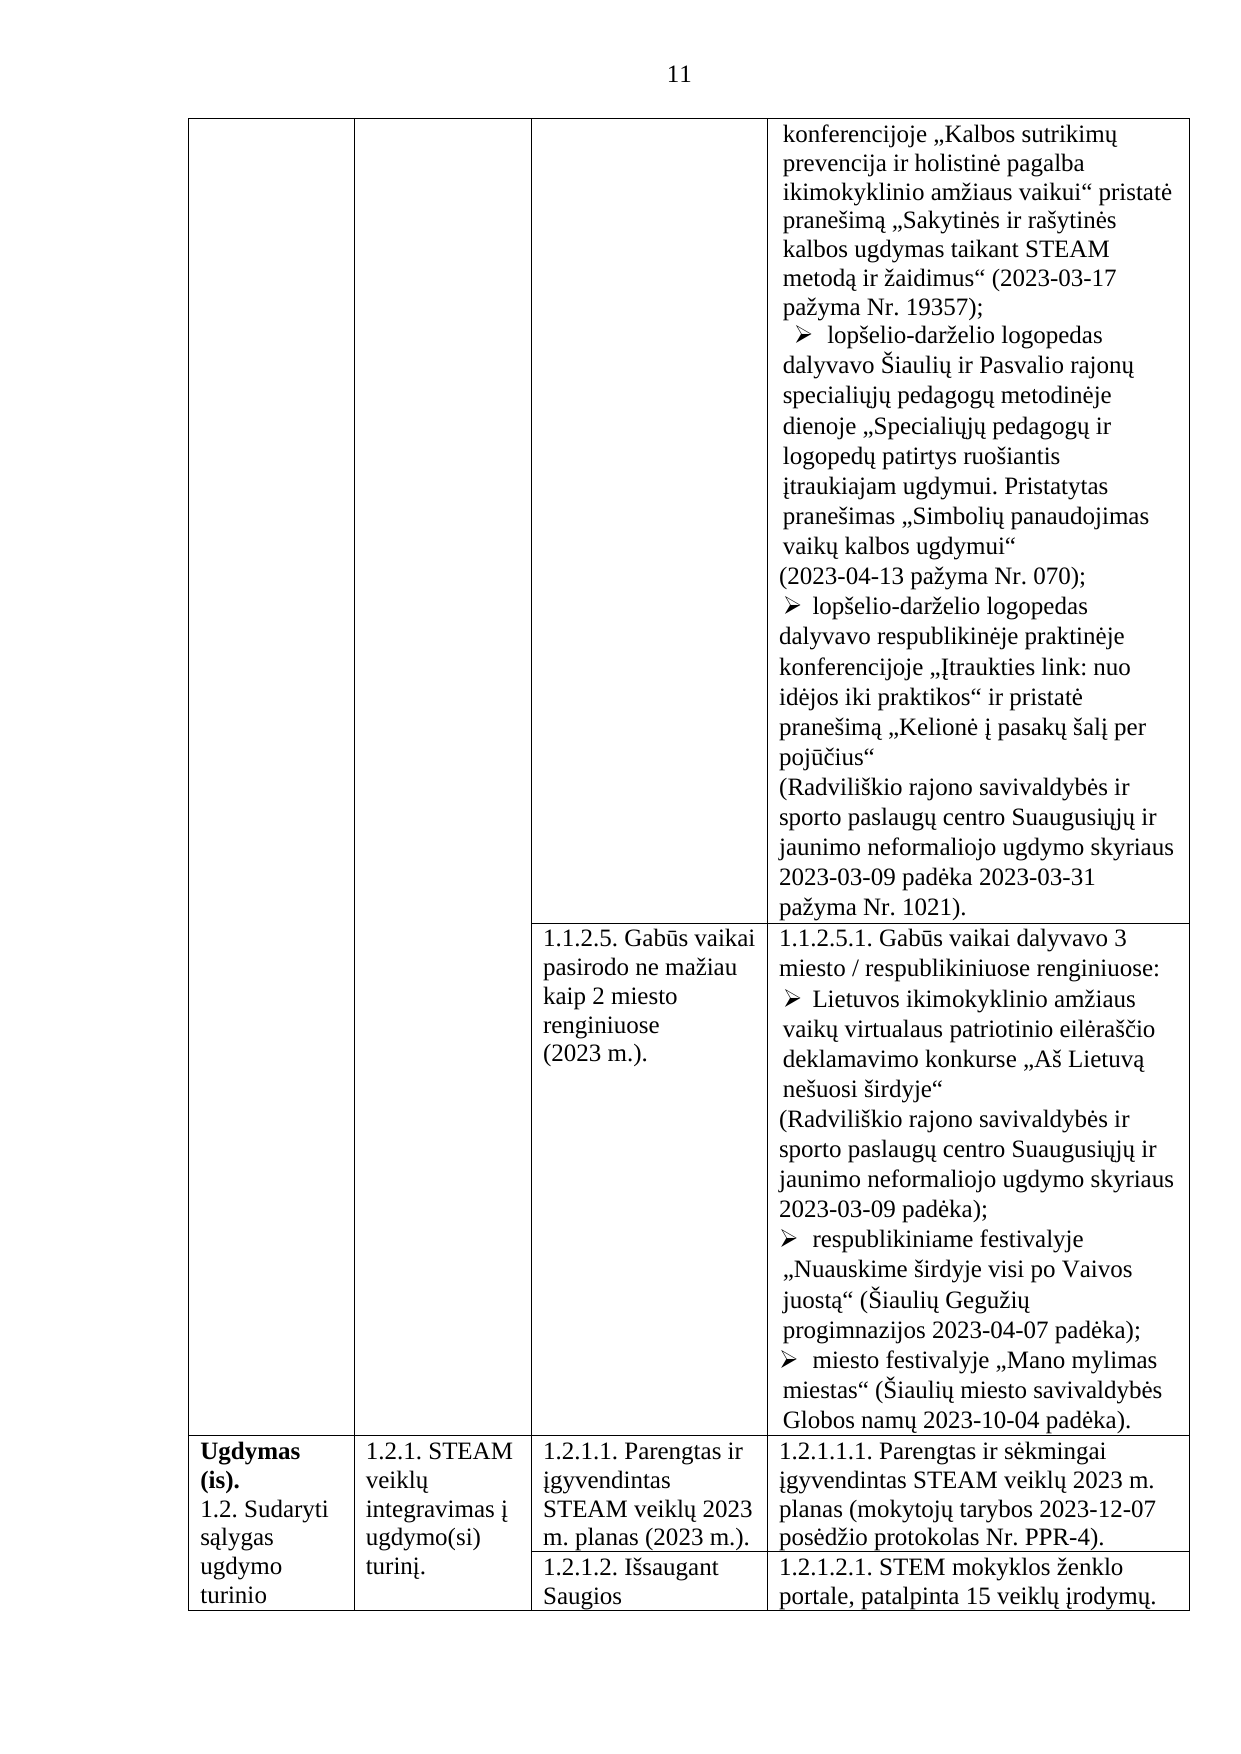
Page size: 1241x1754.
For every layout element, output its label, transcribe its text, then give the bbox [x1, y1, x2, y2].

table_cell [768, 1552, 1189, 1610]
table_cell 1.2.1.1. Parengtas ir įgyvendintas STEAM veiklų 2023 m. planas (2023 m.). [532, 1436, 767, 1551]
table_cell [532, 119, 767, 922]
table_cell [768, 119, 1189, 922]
table_cell 1.2.1.1.1. Parengtas ir sėkmingai įgyvendintas STEAM veiklų 2023 m. planas (mokytojų tarybos 2023-12-07 posėdžio protokolas Nr. PPR-4). [768, 1436, 1189, 1551]
table_cell 1.1.2.5.1. Gabūs vaikai dalyvavo 3 miesto / respublikiniuose renginiuose: Lietuvos ikimokyklinio amžiaus vaikų virtualaus patriotinio eilėraščio deklamavimo konkurse „Aš Lietuvą nešuosi širdyje“ (Radviliškio rajono savivaldybės ir sporto paslaugų centro Suaugusiųjų ir jaunimo neformaliojo ugdymo skyriaus 2023-03-09 padėka); respublikiniame festivalyje „Nuauskime širdyje visi po Vaivos juostą“ (Šiaulių Gegužių progimnazijos 2023-04-07 padėka); miesto festivalyje „Mano mylimas miestas“ (Šiaulių miesto savivaldybės Globos namų 2023-10-04 padėka). [768, 924, 1189, 1435]
table_cell 1.2.1. STEAM veiklų integravimas į ugdymo(si) turinį. [355, 1436, 531, 1610]
table_cell 1.1.2.5. Gabūs vaikai pasirodo ne mažiau kaip 2 miesto renginiuose (2023 m.). [532, 924, 767, 1435]
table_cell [532, 1552, 767, 1610]
table_cell Ugdymas (is). 1.2. Sudaryti sąlygas ugdymo turinio įvairovei. [189, 1436, 354, 1610]
